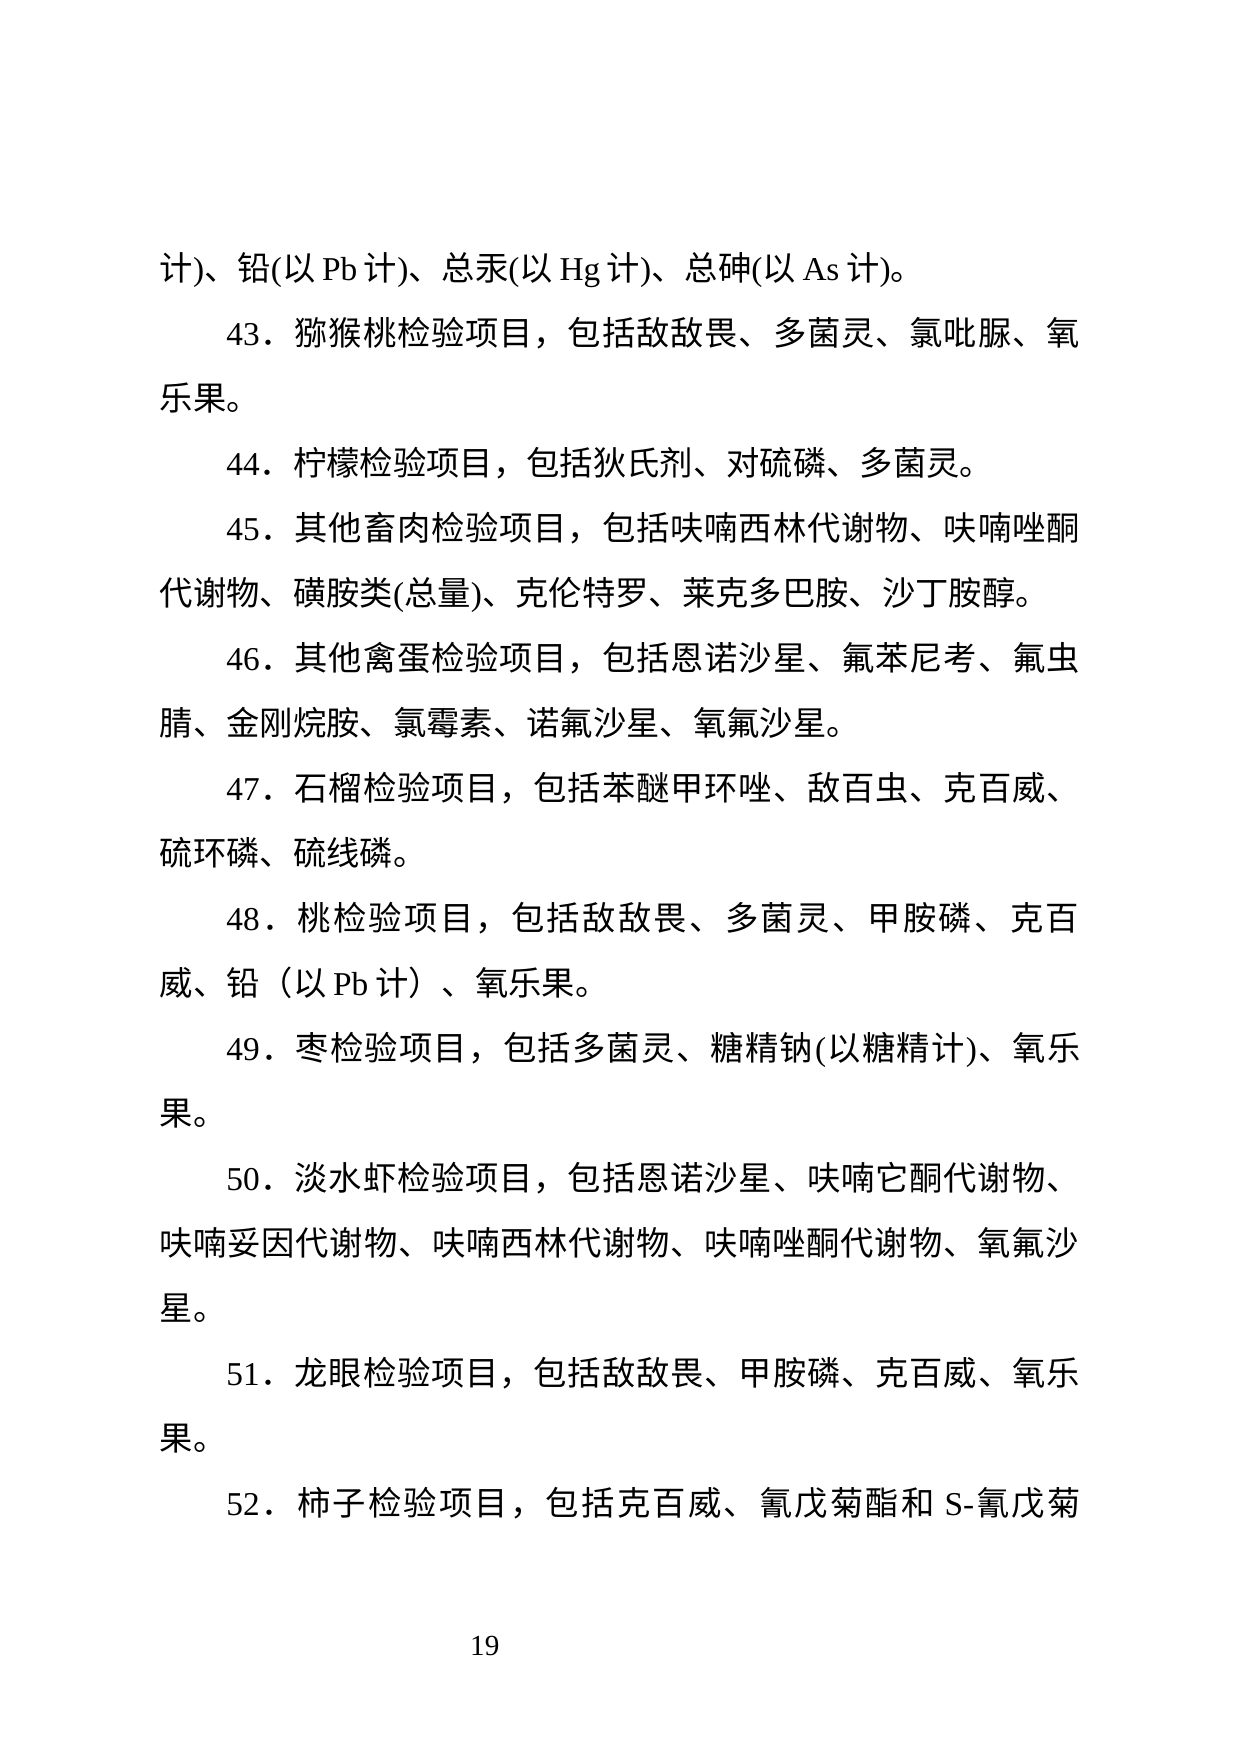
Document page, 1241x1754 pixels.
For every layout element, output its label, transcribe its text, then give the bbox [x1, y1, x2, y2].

text 44．柠檬检验项目，包括狄氏剂、对硫磷、多菌灵。 [159, 428, 1081, 493]
text 48．桃检验项目，包括敌敌畏、多菌灵、甲胺磷、克百威、铅（以Pb计）、氧乐果。 [159, 883, 1081, 1013]
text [159, 1468, 1081, 1533]
text 46．其他禽蛋检验项目，包括恩诺沙星、氟苯尼考、氟虫腈、金刚烷胺、氯霉素、诺氟沙星、氧氟沙星。 [159, 623, 1081, 753]
text 45．其他畜肉检验项目，包括呋喃西林代谢物、呋喃唑酮代谢物、磺胺类(总量)、克伦特罗、莱克多巴胺、沙丁胺醇。 [159, 493, 1081, 623]
text 50．淡水虾检验项目，包括恩诺沙星、呋喃它酮代谢物、呋喃妥因代谢物、呋喃西林代谢物、呋喃唑酮代谢物、氧氟沙星。 [159, 1143, 1081, 1338]
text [159, 233, 1081, 298]
text 47．石榴检验项目，包括苯醚甲环唑、敌百虫、克百威、硫环磷、硫线磷。 [159, 753, 1081, 883]
text 43．猕猴桃检验项目，包括敌敌畏、多菌灵、氯吡脲、氧乐果。 [159, 298, 1081, 428]
text 51．龙眼检验项目，包括敌敌畏、甲胺磷、克百威、氧乐果。 [159, 1338, 1081, 1468]
text 49．枣检验项目，包括多菌灵、糖精钠(以糖精计)、氧乐果。 [159, 1013, 1081, 1143]
